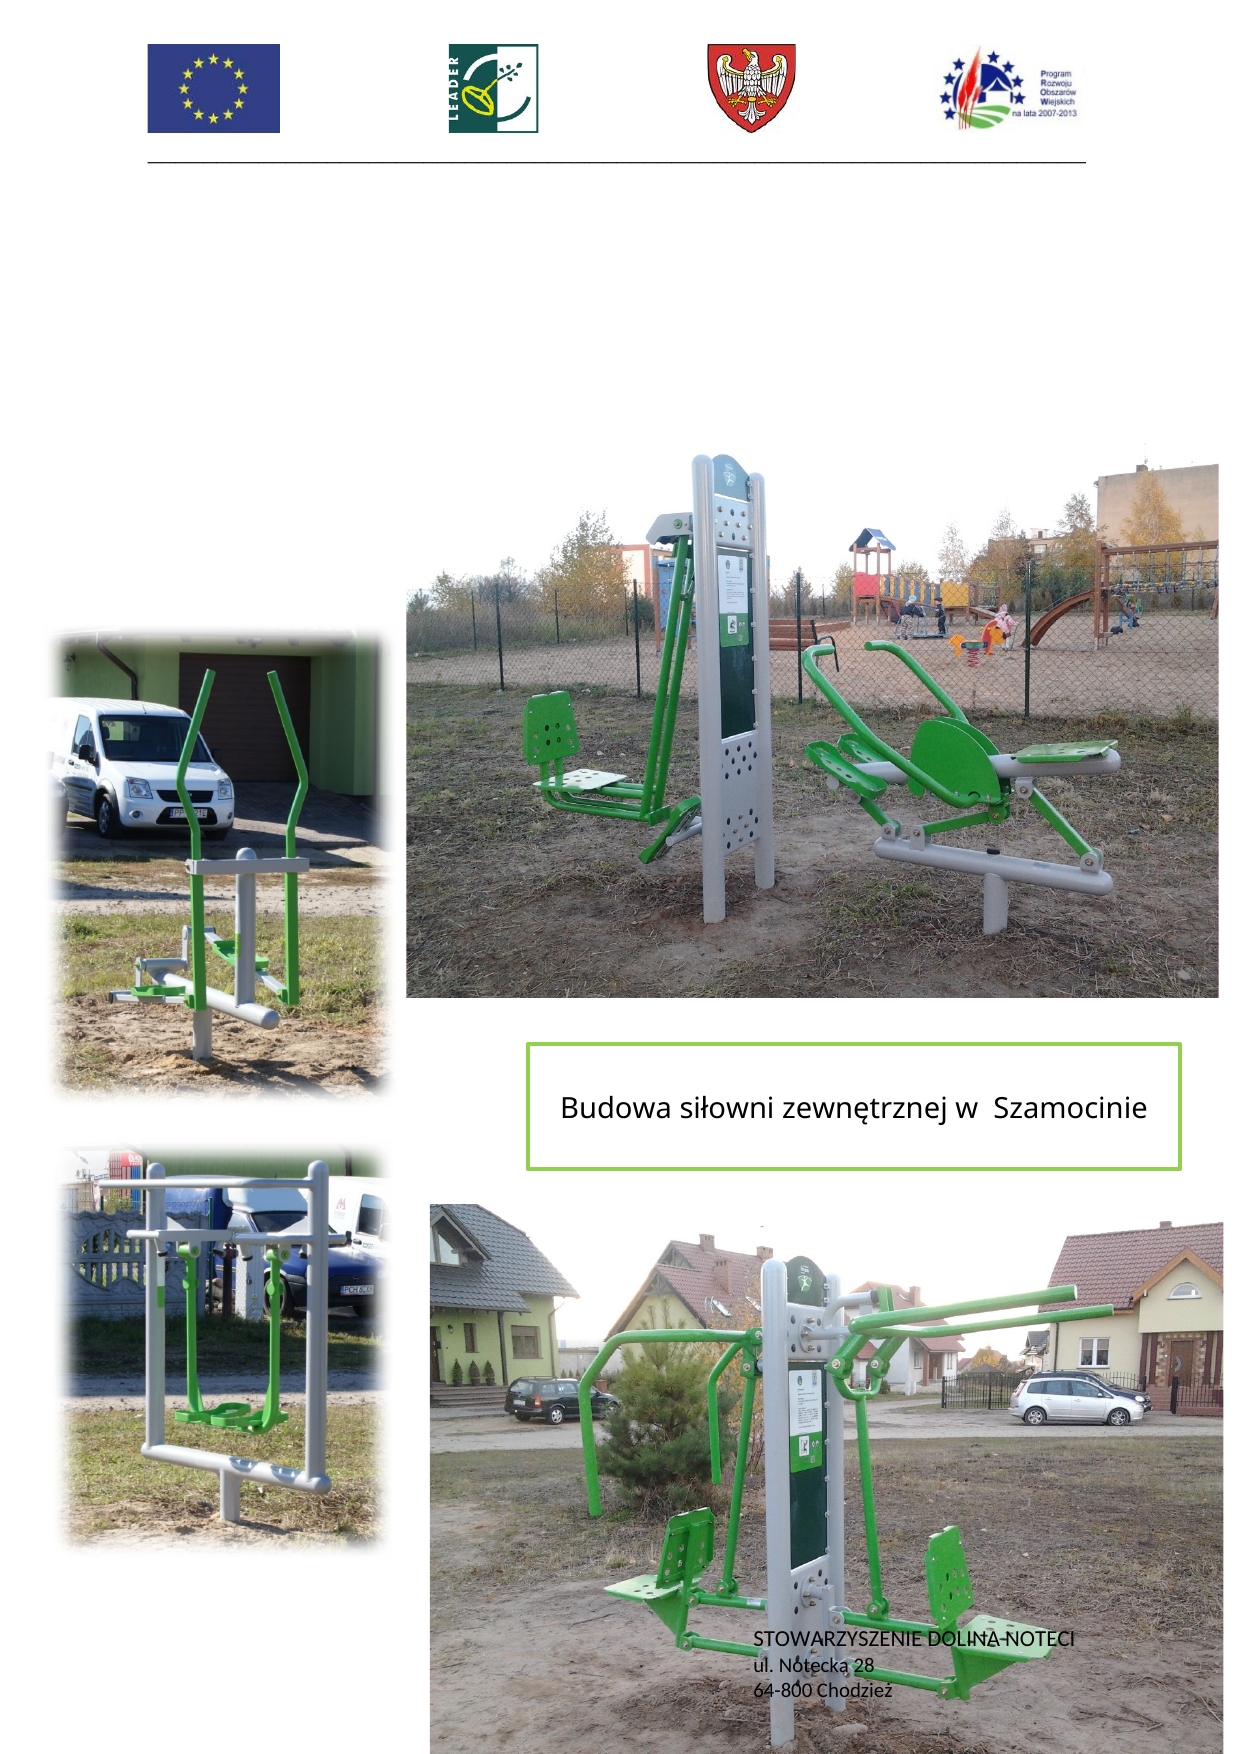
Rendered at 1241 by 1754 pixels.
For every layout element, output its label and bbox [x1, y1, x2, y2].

picture [448, 44, 539, 133]
picture [429, 1204, 1224, 1754]
picture [933, 44, 1088, 133]
picture [147, 44, 280, 133]
picture [73, 653, 369, 1078]
picture [81, 1169, 365, 1530]
picture [406, 388, 1219, 998]
picture [707, 44, 796, 133]
